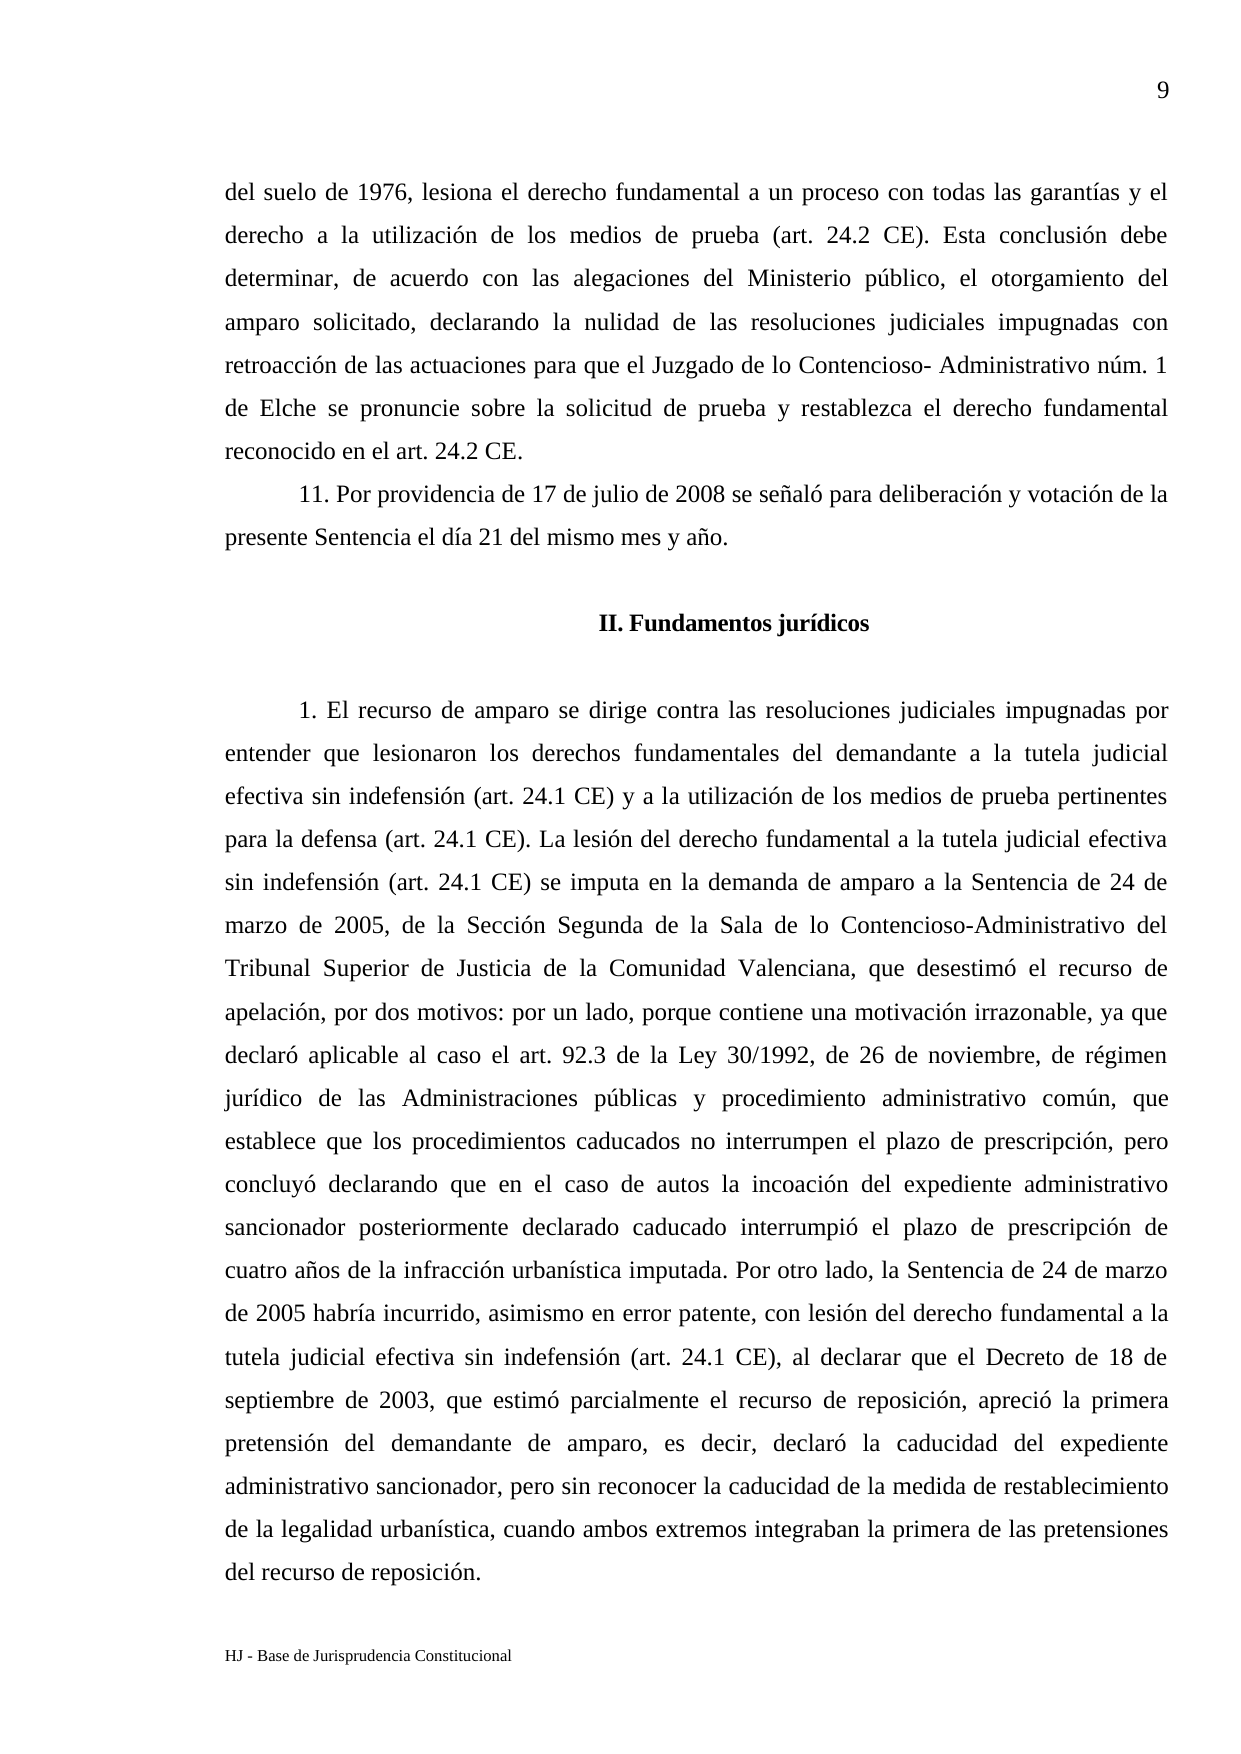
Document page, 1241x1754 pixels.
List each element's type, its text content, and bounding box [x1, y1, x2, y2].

text 11. Por providencia de 17 de julio de 2008 se señaló para deliberación y votación de la presente Sentencia el día 21 del mismo mes y año. [224, 479, 1169, 551]
text 1. El recurso de amparo se dirige contra las resoluciones judiciales impugnadas por entender que lesionaron los derechos fundamentales del demandante a la tutela judicial efectiva sin indefensión (art. 24.1 CE) y a la utilización de los medios de prueba pertinentes para la defensa (art. 24.1 CE). La lesión del derecho fundamental a la tutela judicial efectiva sin indefensión (art. 24.1 CE) se imputa en la demanda de amparo a la Sentencia de 24 de marzo de 2005, de la Sección Segunda de la Sala de lo Contencioso-Administrativo del Tribunal Superior de Justicia de la Comunidad Valenciana, que desestimó el recurso de apelación, por dos motivos: por un lado, porque contiene una motivación irrazonable, ya que declaró aplicable al caso el art. 92.3 de la Ley 30/1992, de 26 de noviembre, de régimen jurídico de las Administraciones públicas y procedimiento administrativo común, que establece que los procedimientos caducados no interrumpen el plazo de prescripción, pero concluyó declarando que en el caso de autos la incoación del expediente administrativo sancionador posteriormente declarado caducado interrumpió el plazo de prescripción de cuatro años de la infracción urbanística imputada. Por otro lado, la Sentencia de 24 de marzo de 2005 habría incurrido, asimismo en error patente, con lesión del derecho fundamental a la tutela judicial efectiva sin indefensión (art. 24.1 CE), al declarar que el Decreto de 18 de septiembre de 2003, que estimó parcialmente el recurso de reposición, apreció la primera pretensión del demandante de amparo, es decir, declaró la caducidad del expediente administrativo sancionador, pero sin reconocer la caducidad de la medida de restablecimiento de la legalidad urbanística, cuando ambos extremos integraban la primera de las pretensiones del recurso de reposición. [224, 695, 1169, 1586]
subtitle II. Fundamentos jurídicos [224, 608, 1169, 637]
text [224, 177, 1169, 465]
